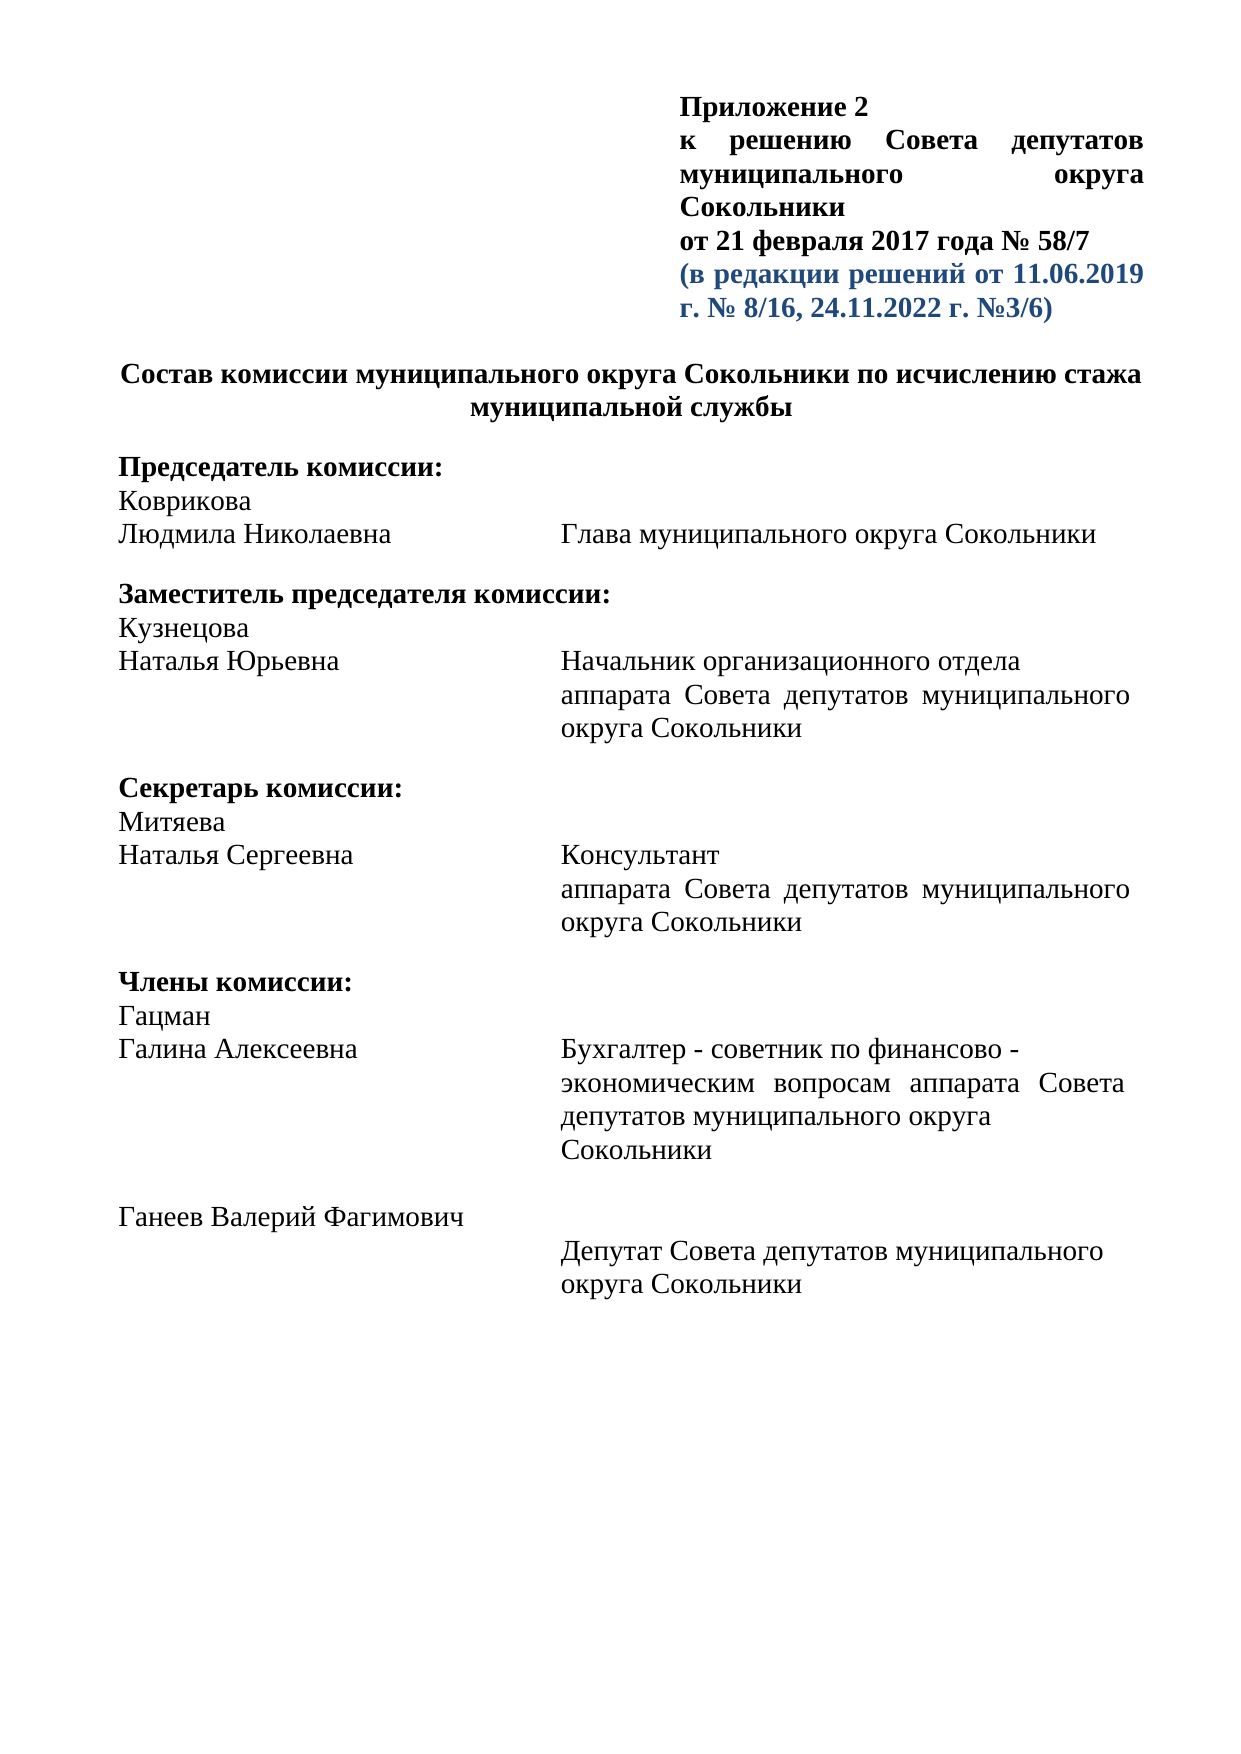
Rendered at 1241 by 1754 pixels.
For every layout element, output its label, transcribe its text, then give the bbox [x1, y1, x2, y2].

text к решению Совета депутатов муниципального округа Сокольники от 21 февраля 2017 года № 58/7 [679, 122, 1144, 256]
text Депутат Совета депутатов муниципального округа Сокольники [118, 1233, 1144, 1300]
text Члены комиссии: [118, 964, 1144, 998]
text Председатель комиссии: [118, 449, 1144, 483]
text Наталья Сергеевна Консультант [118, 837, 1144, 871]
text Приложение 2 [679, 89, 1144, 122]
text Митяева [118, 804, 1144, 837]
text Людмила Николаевна Глава муниципального округа Сокольники [118, 516, 1144, 550]
text Коврикова [118, 483, 1144, 516]
text (в редакции решений от 11.06.2019 г. № 8/16, 24.11.2022 г. №3/6) [679, 256, 1144, 323]
text аппарата Совета депутатов муниципального округа Сокольники [118, 871, 1144, 938]
text Ганеев Валерий Фагимович [118, 1199, 1144, 1233]
text Секретарь комиссии: [118, 770, 1144, 804]
text Кузнецова [118, 610, 1144, 643]
text Гацман [118, 998, 1144, 1031]
text Состав комиссии муниципального округа Сокольники по исчислению стажа муниципальной службы [118, 356, 1144, 423]
text Наталья Юрьевна Начальник организационного отдела аппарата Совета депутатов муниципального округа Сокольники [118, 643, 1144, 744]
text Галина Алексеевна Бухгалтер - советник по финансово - экономическим вопросам аппарата Совета депутатов муниципального округа Сокольники [118, 1031, 1144, 1166]
text Заместитель председателя комиссии: [118, 576, 1144, 610]
